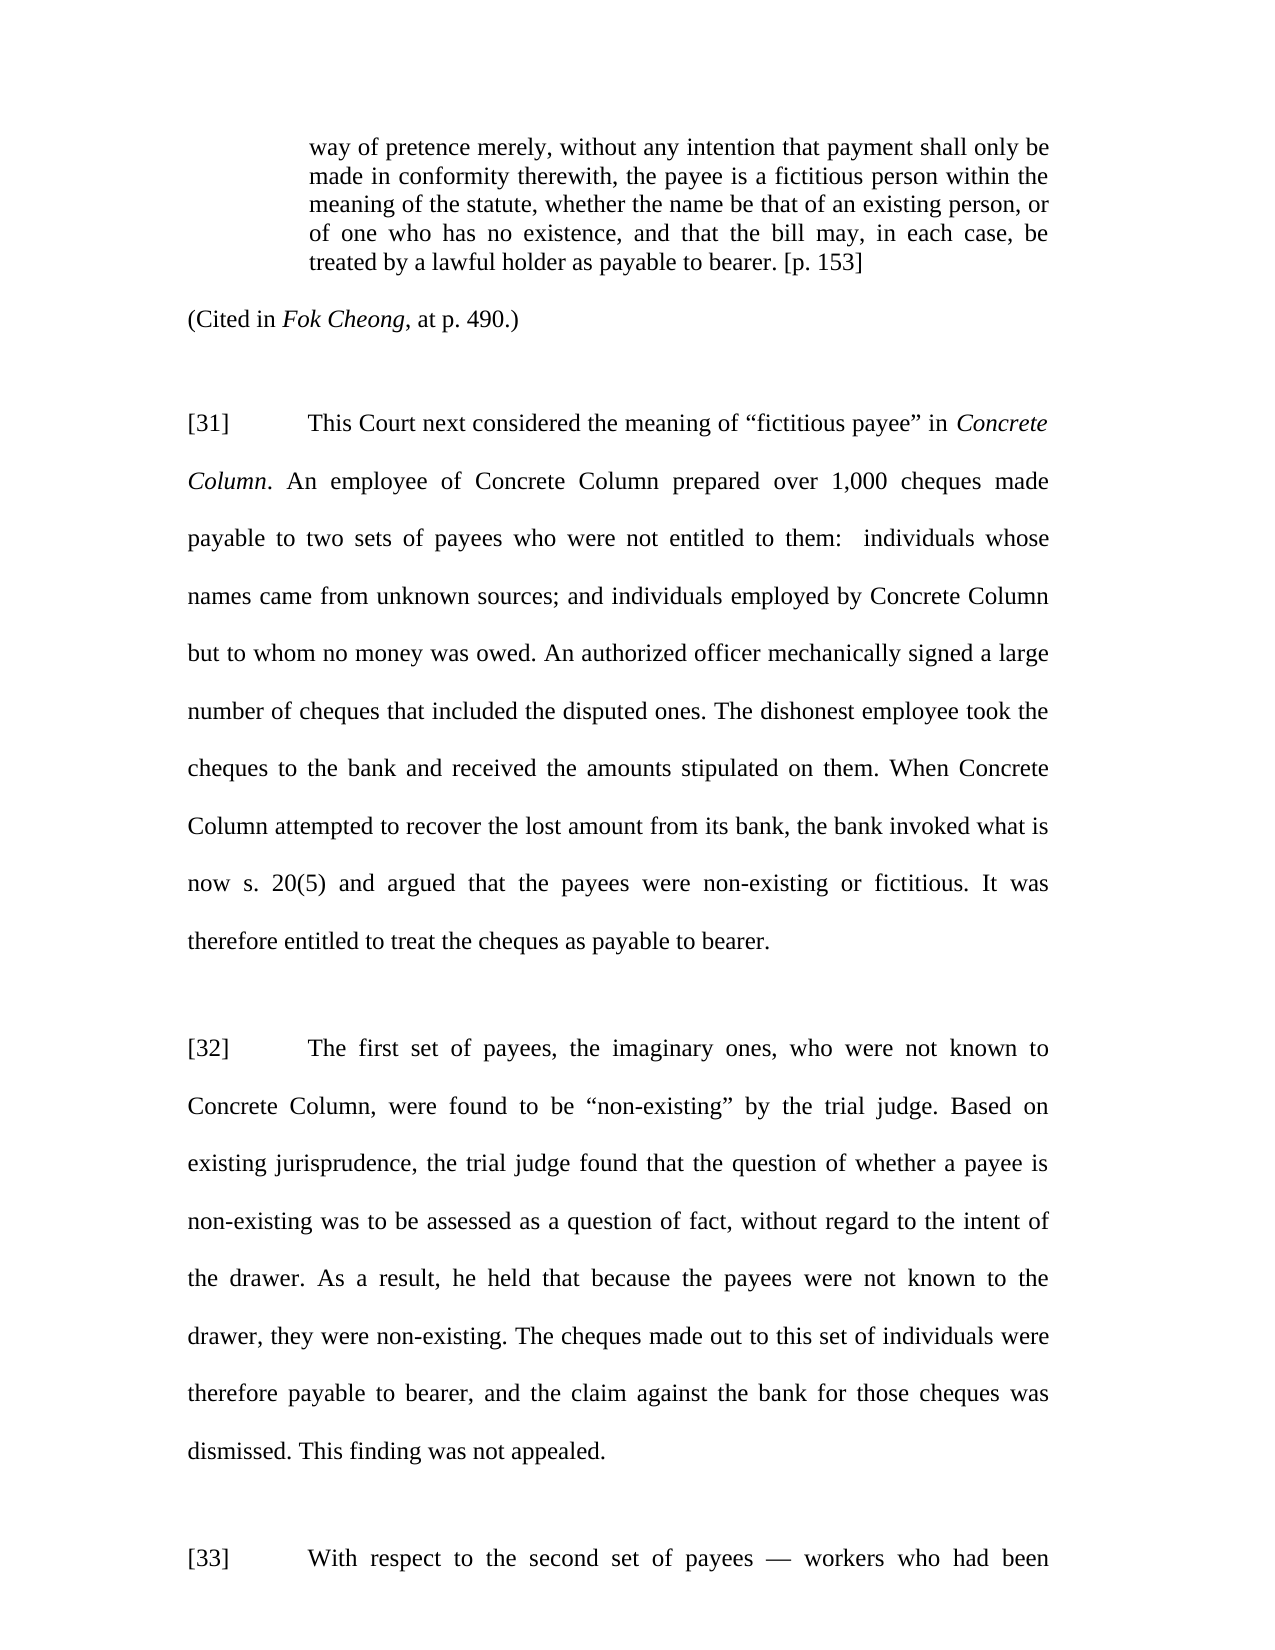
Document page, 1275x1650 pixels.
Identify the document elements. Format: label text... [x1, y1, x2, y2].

text The first set of payees, the imaginary ones, who were not known to Concrete Column, were found to be “non-existing” by the trial judge. Based on existing jurisprudence, the trial judge found that the question of whether a payee is non-existing was to be assessed as a question of fact, without regard to the intent of the drawer. As a result, he held that because the payees were not known to the drawer, they were non-existing. The cheques made out to this set of individuals were therefore payable to bearer, and the claim against the bank for those cheques was dismissed. This finding was not appealed. [187, 1033, 1050, 1464]
text (Cited in Fok Cheong, at p. 490.) [187, 304, 1050, 333]
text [309, 132, 1050, 276]
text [187, 1543, 1050, 1572]
text This Court next considered the meaning of “fictitious payee” in Concrete Column. An employee of Concrete Column prepared over 1,000 cheques made payable to two sets of payees who were not entitled to them: individuals whose names came from unknown sources; and individuals employed by Concrete Column but to whom no money was owed. An authorized officer mechanically signed a large number of cheques that included the disputed ones. The dishonest employee took the cheques to the bank and received the amounts stipulated on them. When Concrete Column attempted to recover the lost amount from its bank, the bank invoked what is now s. 20(5) and argued that the payees were non-existing or fictitious. It was therefore entitled to treat the cheques as payable to bearer. [187, 408, 1050, 954]
